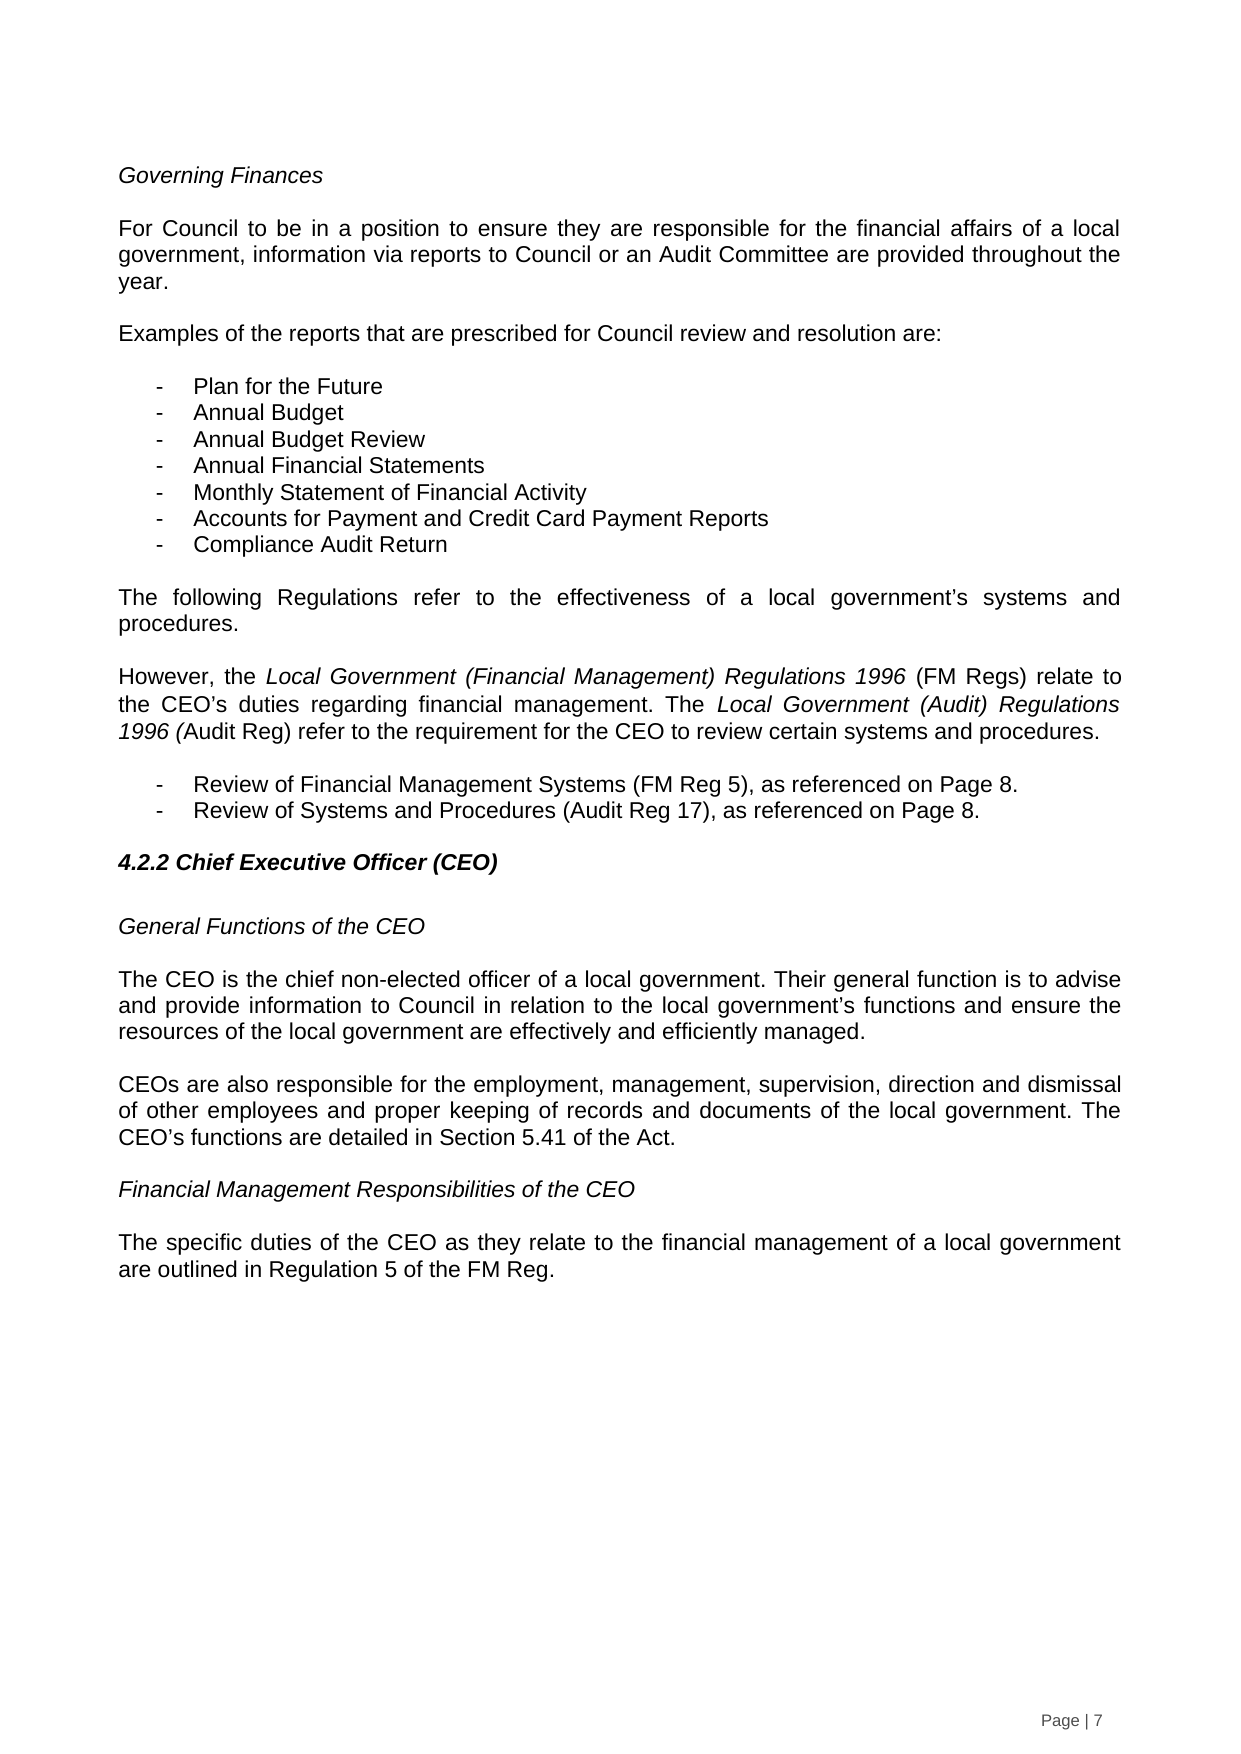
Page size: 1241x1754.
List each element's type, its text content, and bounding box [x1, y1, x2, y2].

list Annual Budget Review [156, 426, 1122, 452]
list Accounts for Payment and Credit Card Payment Reports [156, 505, 1122, 531]
text For Council to be in a position to ensure they are responsible for the financial affairs of a local government, information via reports to Council or an Audit Committee are provided throughout the year. [118, 215, 1122, 294]
list Plan for the Future [156, 373, 1122, 399]
text The specific duties of the CEO as they relate to the financial management of a local government are outlined in Regulation 5 of the FM Reg. [118, 1229, 1122, 1282]
text CEOs are also responsible for the employment, management, supervision, direction and dismissal of other employees and proper keeping of records and documents of the local government. The CEO’s functions are detailed in Section 5.41 of the Act. [118, 1071, 1122, 1150]
list Compliance Audit Return [156, 531, 1122, 557]
text However, the Local Government (Financial Management) Regulations 1996 (FM Regs) relate to the CEO’s duties regarding financial management. The Local Government (Audit) Regulations 1996 (Audit Reg) refer to the requirement for the CEO to review certain systems and procedures. [118, 663, 1122, 744]
text Examples of the reports that are prescribed for Council review and resolution are: [118, 320, 1122, 347]
text General Functions of the CEO [118, 913, 1122, 939]
text Governing Finances [118, 162, 1122, 188]
list Monthly Statement of Financial Activity [156, 478, 1122, 505]
subtitle 4.2.2 Chief Executive Officer (CEO) [118, 848, 1122, 875]
text The CEO is the chief non-elected officer of a local government. Their general function is to advise and provide information to Council in relation to the local government’s functions and ensure the resources of the local government are effectively and efficiently managed. [118, 966, 1122, 1045]
text Financial Management Responsibilities of the CEO [118, 1176, 1122, 1203]
list Annual Budget [156, 399, 1122, 426]
text The following Regulations refer to the effectiveness of a local government’s systems and procedures. [118, 584, 1122, 637]
list Review of Financial Management Systems (FM Reg 5), as referenced on Page 8. [156, 771, 1122, 797]
list Review of Systems and Procedures (Audit Reg 17), as referenced on Page 8. [156, 797, 1122, 823]
list Annual Financial Statements [156, 452, 1122, 478]
